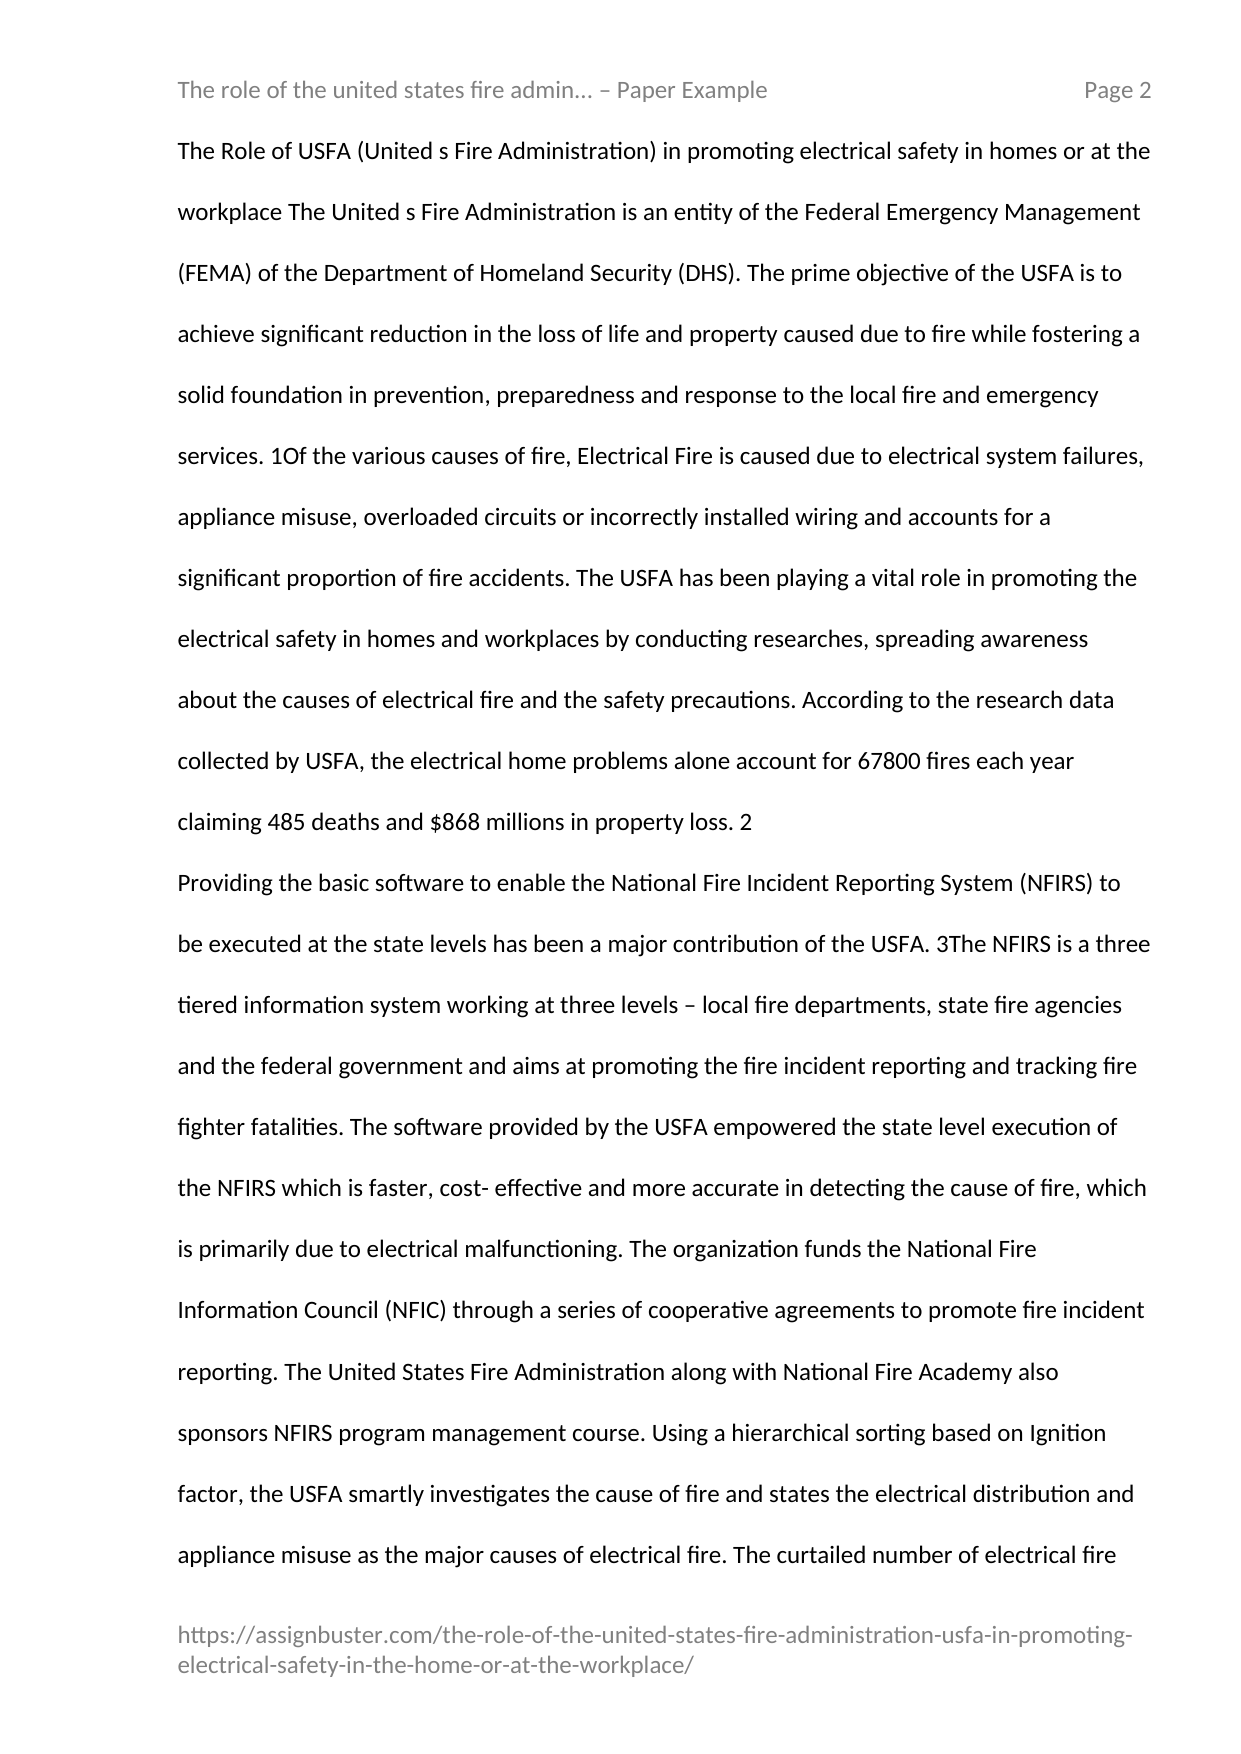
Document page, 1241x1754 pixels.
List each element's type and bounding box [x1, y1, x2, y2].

text [177, 135, 1152, 1569]
